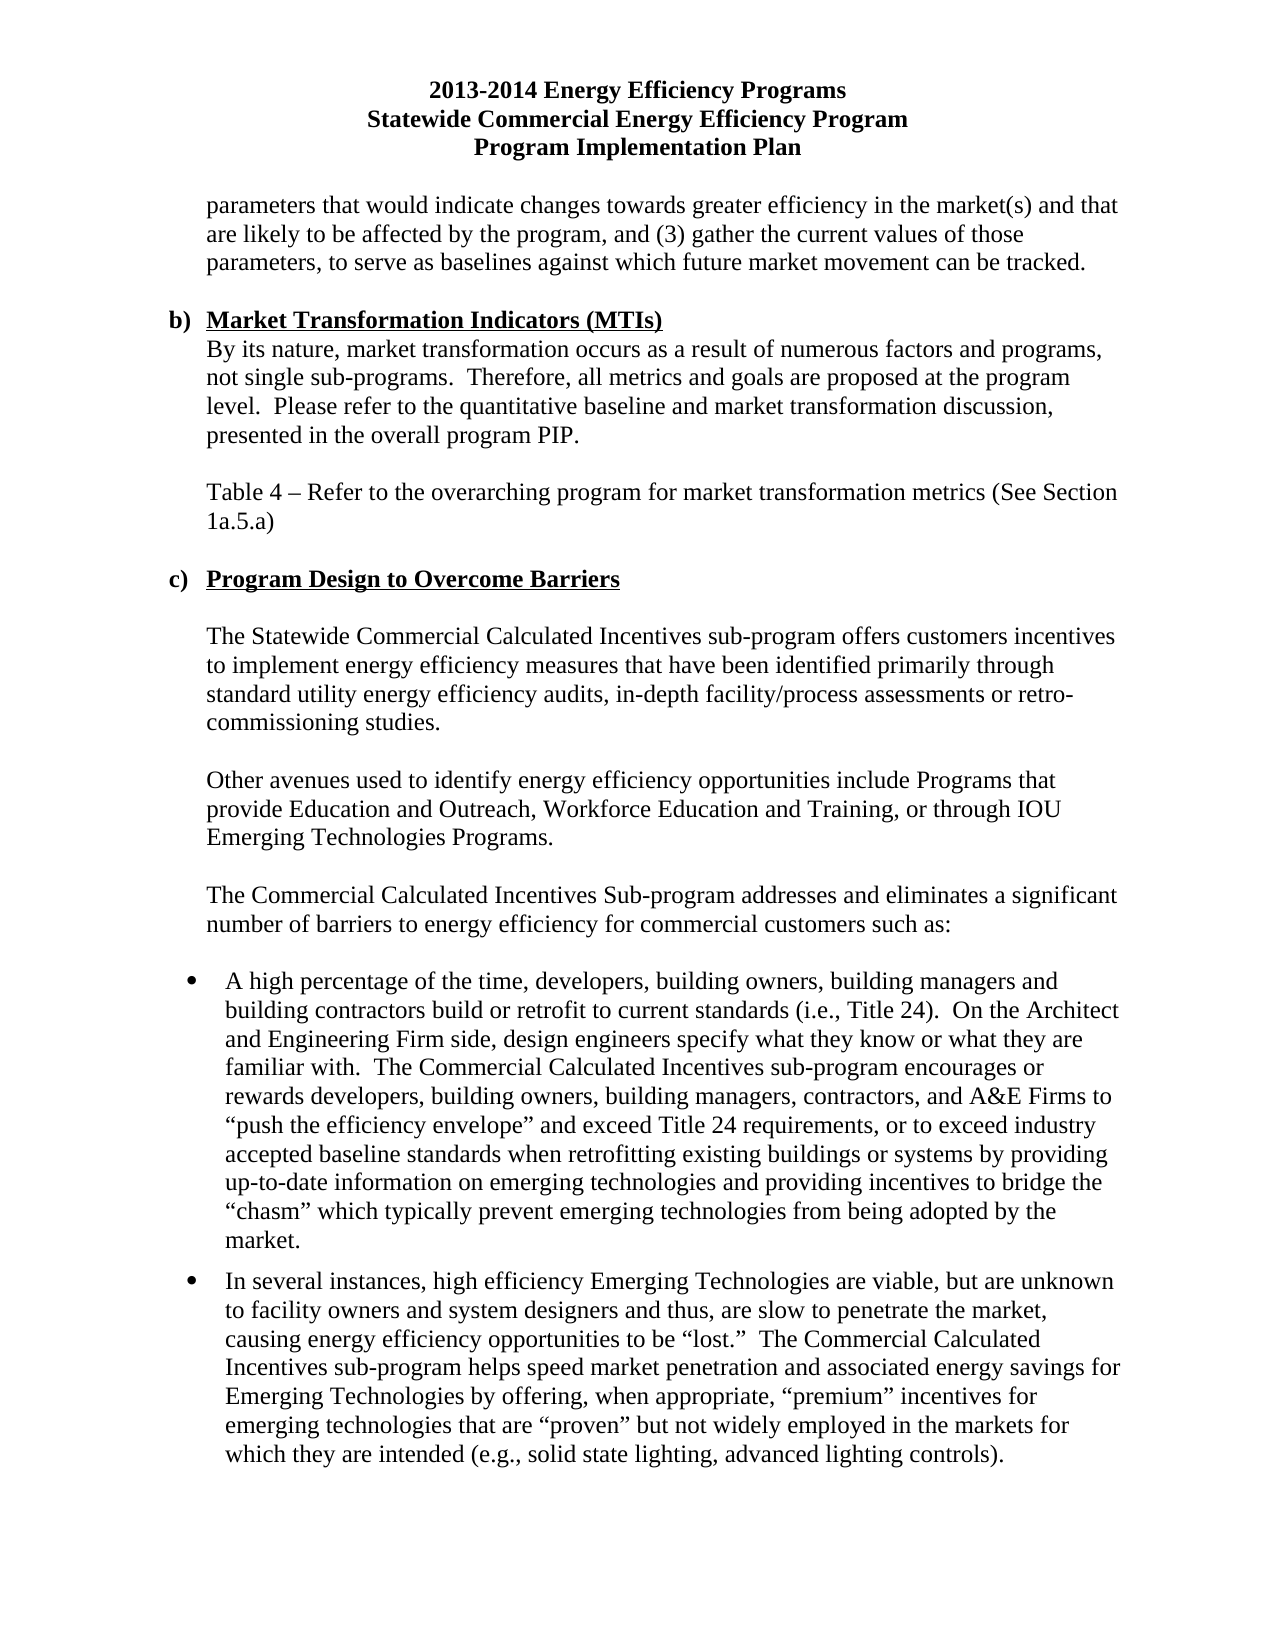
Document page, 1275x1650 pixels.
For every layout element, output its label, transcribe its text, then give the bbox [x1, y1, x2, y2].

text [206, 190, 1125, 276]
text The Statewide Commercial Calculated Incentives sub-program offers customers incentives to implement energy efficiency measures that have been identified primarily through standard utility energy efficiency audits, in-depth facility/process assessments or retro-commissioning studies. [206, 621, 1125, 736]
list A high percentage of the time, developers, building owners, building managers and building contractors build or retrofit to current standards (i.e., Title 24). On the Architect and Engineering Firm side, design engineers specify what they know or what they are familiar with. The Commercial Calculated Incentives sub-program encourages or rewards developers, building owners, building managers, contractors, and A&E Firms to “push the efficiency envelope” and exceed Title 24 requirements, or to exceed industry accepted baseline standards when retrofitting existing buildings or systems by providing up-to-date information on emerging technologies and providing incentives to bridge the “chasm” which typically prevent emerging technologies from being adopted by the market. [187, 966, 1125, 1254]
list In several instances, high efficiency Emerging Technologies are viable, but are unknown to facility owners and system designers and thus, are slow to penetrate the market, causing energy efficiency opportunities to be “lost.” The Commercial Calculated Incentives sub-program helps speed market penetration and associated energy savings for Emerging Technologies by offering, when appropriate, “premium” incentives for emerging technologies that are “proven” but not widely employed in the markets for which they are intended (e.g., solid state lighting, advanced lighting controls). [187, 1266, 1125, 1467]
text Other avenues used to identify energy efficiency opportunities include Programs that provide Education and Outreach, Workforce Education and Training, or through IOU Emerging Technologies Programs. [206, 765, 1125, 851]
text The Commercial Calculated Incentives Sub-program addresses and eliminates a significant number of barriers to energy efficiency for commercial customers such as: [206, 880, 1125, 937]
subtitle c) Program Design to Overcome Barriers [169, 564, 1125, 592]
text By its nature, market transformation occurs as a result of numerous factors and programs, not single sub-programs. Therefore, all metrics and goals are proposed at the program level. Please refer to the quantitative baseline and market transformation discussion, presented in the overall program PIP. Table 4 – Refer to the overarching program for market transformation metrics (See Section 1a.5.a) [206, 334, 1125, 535]
subtitle b) Market Transformation Indicators (MTIs) [169, 305, 1125, 334]
